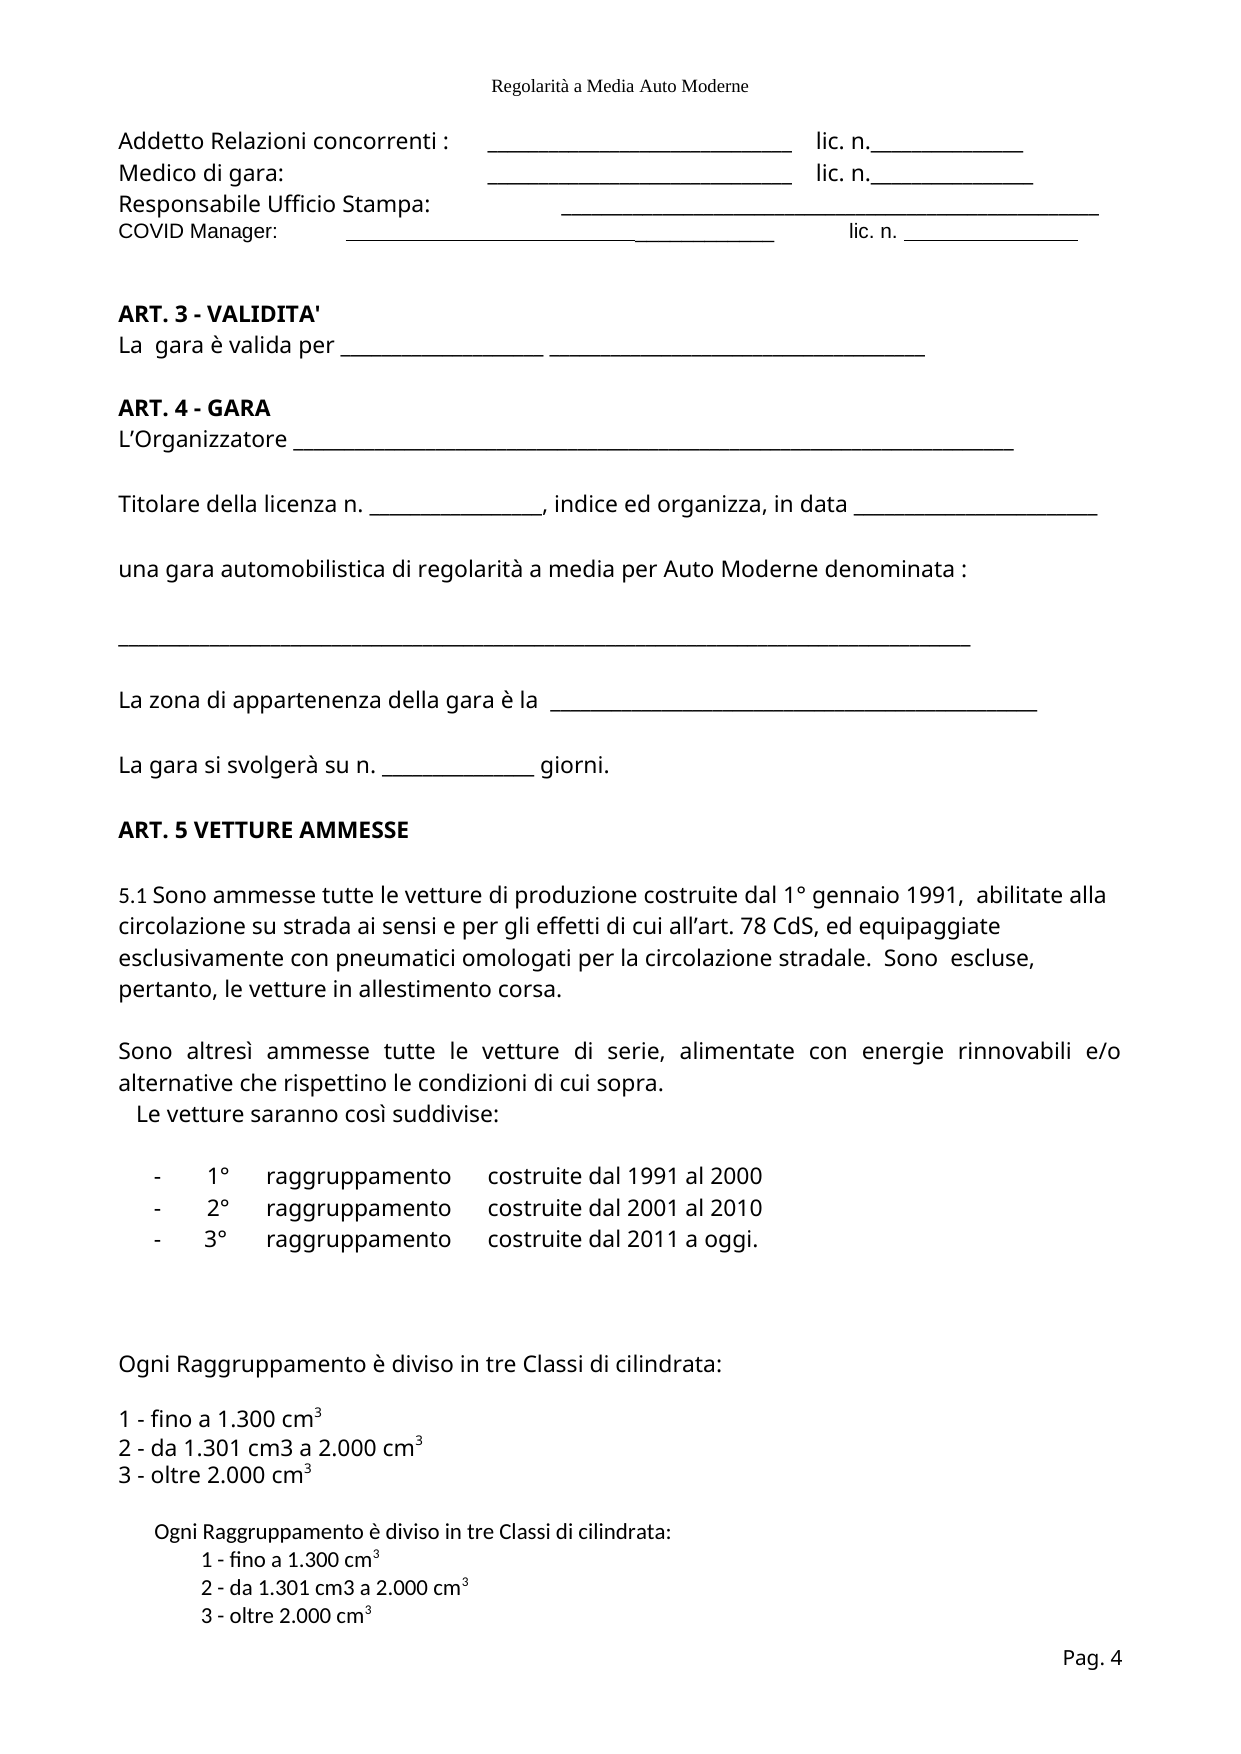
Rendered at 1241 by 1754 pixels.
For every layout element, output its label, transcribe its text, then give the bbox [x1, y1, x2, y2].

text 1 - fino a 1.300 cm3 [201, 1545, 1122, 1573]
text Le vetture saranno così suddivise: [118, 1098, 1122, 1129]
text ____________________________________________________________________________________ [118, 618, 1122, 650]
text 1 - fino a 1.300 cm3 [118, 1403, 1122, 1434]
text La gara è valida per ____________________ _____________________________________ [118, 329, 1122, 361]
text 3 - oltre 2.000 cm3 [201, 1601, 1122, 1629]
text Addetto Relazioni concorrenti : ______________________________ lic. n._______________ [118, 125, 1122, 157]
text ART. 5 VETTURE AMMESSE [118, 814, 1122, 845]
text 3 - oltre 2.000 cm3 [118, 1462, 1122, 1489]
text Ogni Raggruppamento è diviso in tre Classi di cilindrata: [118, 1348, 1122, 1379]
text La zona di appartenenza della gara è la ________________________________________________ [118, 684, 1122, 715]
text 2 - da 1.301 cm3 a 2.000 cm3 [118, 1434, 1122, 1462]
text Titolare della licenza n. _________________, indice ed organizza, in data ________________________ [118, 488, 1122, 519]
text - 1° raggruppamento costruite dal 1991 al 2000 [153, 1160, 1093, 1191]
text COVID Manager: ____________ lic. n. [118, 219, 1122, 243]
text Ogni Raggruppamento è diviso in tre Classi di cilindrata: [118, 1517, 1122, 1545]
text ART. 3 - VALIDITA' [118, 298, 1122, 329]
text Responsabile Ufficio Stampa: _____________________________________________________ [118, 188, 1122, 219]
text ART. 4 - GARA [118, 392, 1122, 423]
text una gara automobilistica di regolarità a media per Auto Moderne denominata : [118, 553, 1122, 585]
text Sono altresì ammesse tutte le vetture di serie, alimentate con energie rinnovabili e/o alternative che rispettino le condizioni di cui sopra. [118, 1035, 1122, 1098]
text L’Organizzatore _______________________________________________________________________ [118, 423, 1122, 454]
text 2 - da 1.301 cm3 a 2.000 cm3 [201, 1573, 1122, 1601]
text La gara si svolgerà su n. _______________ giorni. [118, 749, 1122, 780]
text Medico di gara: ______________________________ lic. n.________________ [118, 157, 1122, 188]
text - 3° raggruppamento costruite dal 2011 a oggi. [153, 1223, 1093, 1254]
text 5.1 Sono ammesse tutte le vetture di produzione costruite dal 1° gennaio 1991, abilitate alla circolazione su strada ai sensi e per gli effetti di cui all’art. 78 CdS, ed equipaggiate esclusivamente con pneumatici omologati per la circolazione stradale. Sono escluse, pertanto, le vetture in allestimento corsa. [118, 879, 1122, 1004]
text - 2° raggruppamento costruite dal 2001 al 2010 [153, 1191, 1093, 1223]
